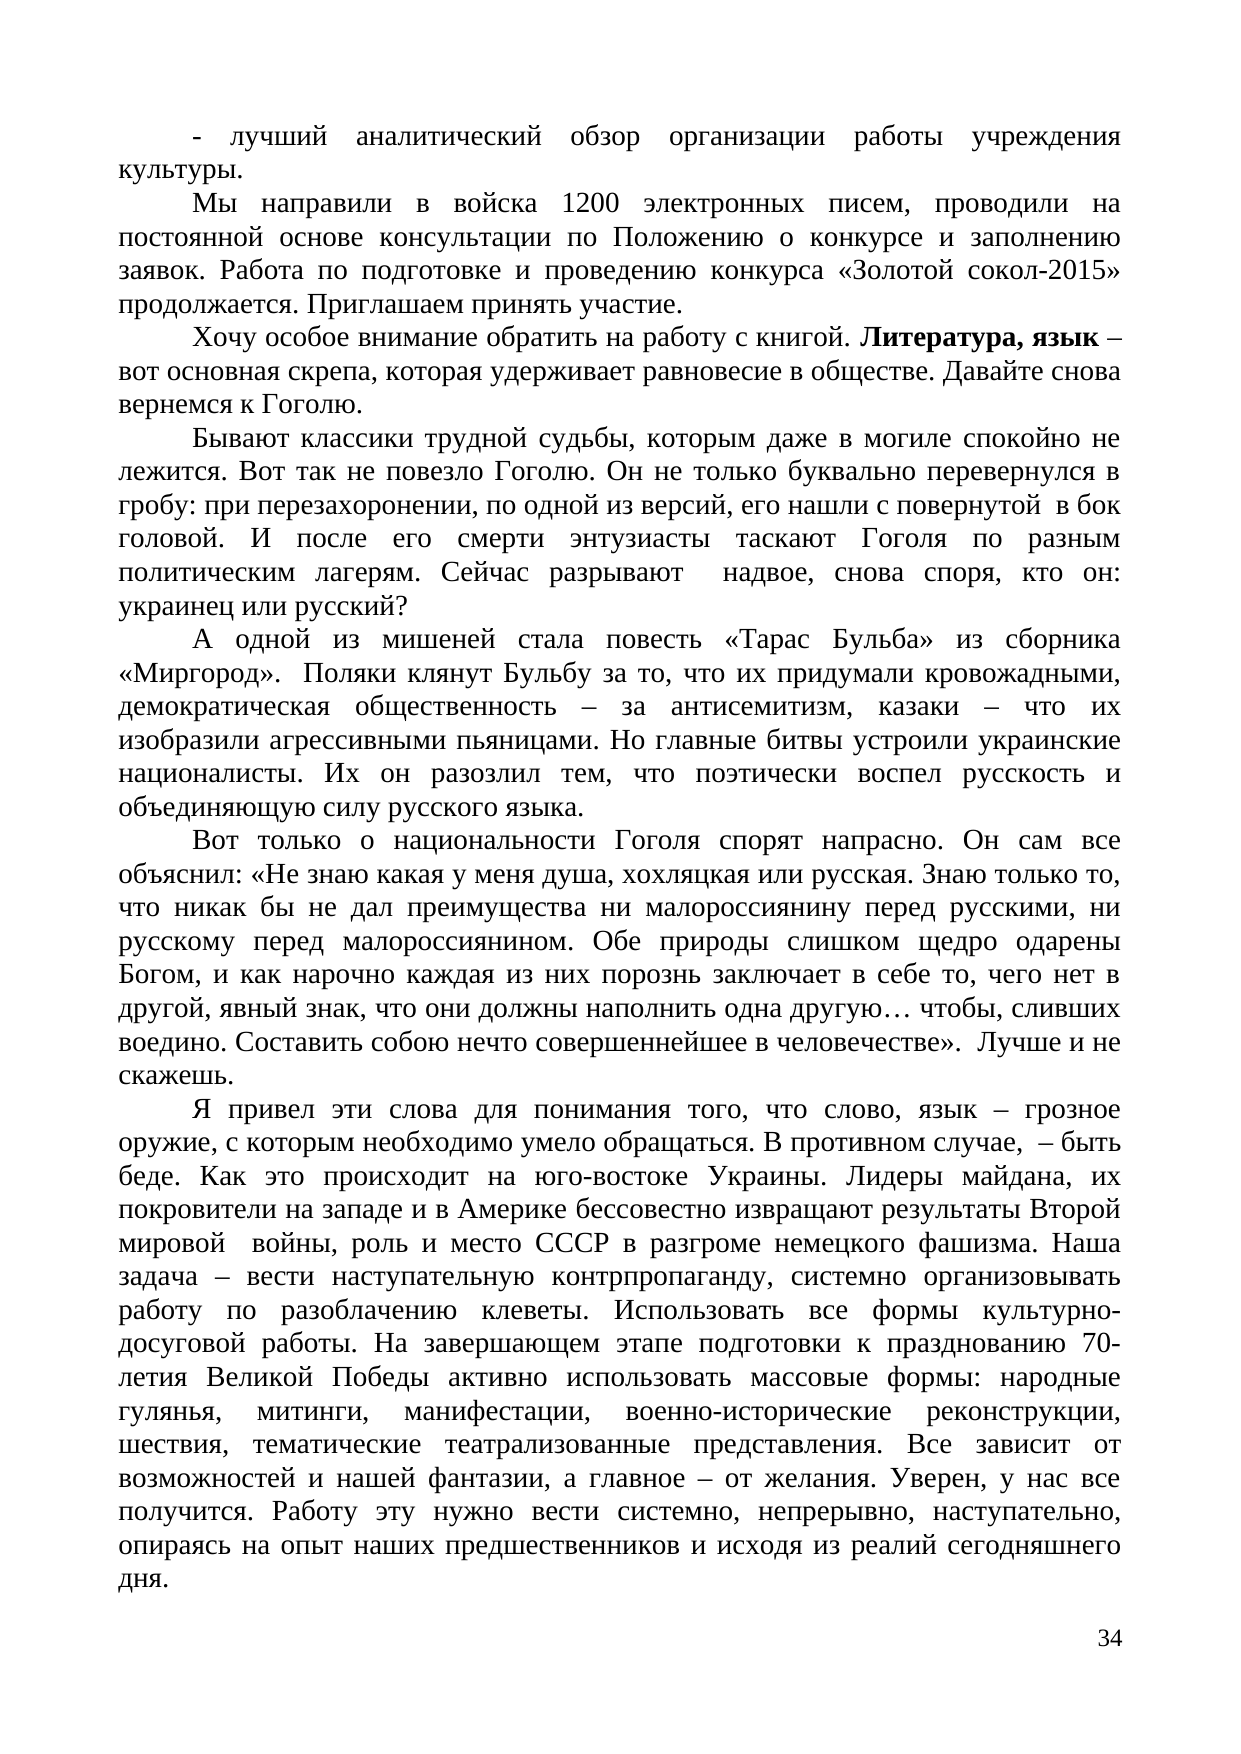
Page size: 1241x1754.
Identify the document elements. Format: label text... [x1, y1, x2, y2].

text Я привел эти слова для понимания того, что слово, язык – грозное оружие, с которым необходимо умело обращаться. В противном случае, – быть беде. Как это происходит на юго-востоке Украины. Лидеры майдана, их покровители на западе и в Америке бессовестно извращают результаты Второй мировой войны, роль и место СССР в разгроме немецкого фашизма. Наша задача – вести наступательную контрпропаганду, системно организовывать работу по разоблачению клеветы. Использовать все формы культурно-досуговой работы. На завершающем этапе подготовки к празднованию 70-летия Великой Победы активно использовать массовые формы: народные гулянья, митинги, манифестации, военно-исторические реконструкции, шествия, тематические театрализованные представления. Все зависит от возможностей и нашей фантазии, а главное – от желания. Уверен, у нас все получится. Работу эту нужно вести системно, непрерывно, наступательно, опираясь на опыт наших предшественников и исходя из реалий сегодняшнего дня. [118, 1091, 1122, 1594]
text Бывают классики трудной судьбы, которым даже в могиле спокойно не лежится. Вот так не повезло Гоголю. Он не только буквально перевернулся в гробу: при перезахоронении, по одной из версий, его нашли с повернутой в бок головой. И после его смерти энтузиасты таскают Гоголя по разным политическим лагерям. Сейчас разрывают надвое, снова споря, кто он: украинец или русский? [118, 420, 1122, 621]
text - лучший аналитический обзор организации работы учреждения культуры. [118, 118, 1122, 185]
text Мы направили в войска 1200 электронных писем, проводили на постоянной основе консультации по Положению о конкурсе и заполнению заявок. Работа по подготовке и проведению конкурса «Золотой сокол-2015» продолжается. Приглашаем принять участие. [118, 185, 1122, 319]
text Вот только о национальности Гоголя спорят напрасно. Он сам все объяснил: «Не знаю какая у меня душа, хохляцкая или русская. Знаю только то, что никак бы не дал преимущества ни малороссиянину перед русскими, ни русскому перед малороссиянином. Обе природы слишком щедро одарены Богом, и как нарочно каждая из них порознь заключает в себе то, чего нет в другой, явный знак, что они должны наполнить одна другую… чтобы, сливших воедино. Составить собою нечто совершеннейшее в человечестве». Лучше и не скажешь. [118, 822, 1122, 1091]
text А одной из мишеней стала повесть «Тарас Бульба» из сборника «Миргород». Поляки клянут Бульбу за то, что их придумали кровожадными, демократическая общественность – за антисемитизм, казаки – что их изобразили агрессивными пьяницами. Но главные битвы устроили украинские националисты. Их он разозлил тем, что поэтически воспел русскость и объединяющую силу русского языка. [118, 621, 1122, 822]
text Хочу особое внимание обратить на работу с книгой. Литература, язык – вот основная скрепа, которая удерживает равновесие в обществе. Давайте снова вернемся к Гоголю. [118, 319, 1122, 420]
